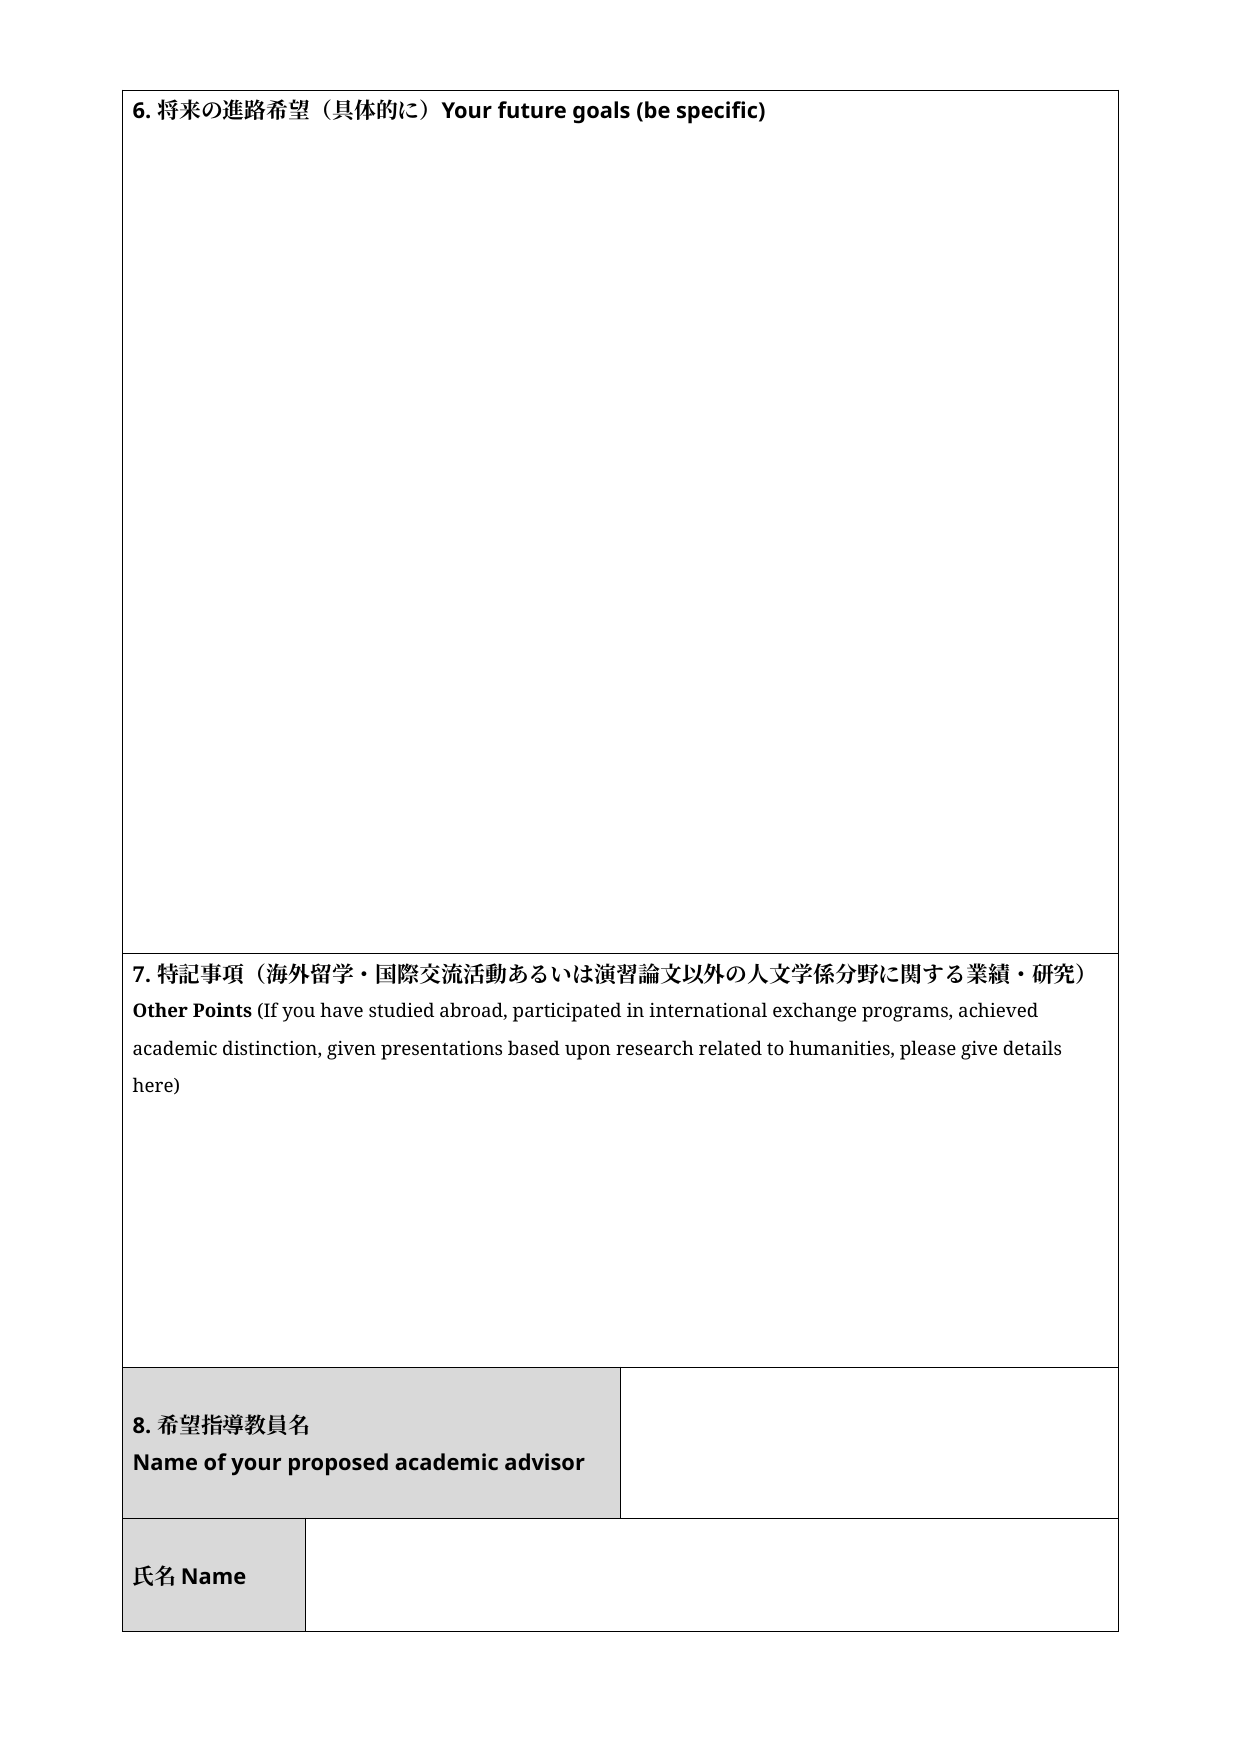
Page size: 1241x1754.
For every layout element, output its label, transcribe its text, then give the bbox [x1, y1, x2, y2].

table_cell 8. 希望指導教員名 Name of your proposed academic advisor [123, 1368, 620, 1518]
table_cell 氏名Name [123, 1519, 305, 1631]
table_cell [306, 1519, 1118, 1631]
table_cell [621, 1368, 1118, 1518]
table_cell 6. 将来の進路希望（具体的に）Your future goals (be specific) [123, 91, 1118, 953]
table_cell 7. 特記事項（海外留学・国際交流活動あるいは演習論文以外の人文学係分野に関する業績・研究） Other Points (If you have studied abroad, participated in international exchange programs, achieved academic distinction, given presentations based upon research related to humanities, please give details here) [123, 954, 1118, 1367]
